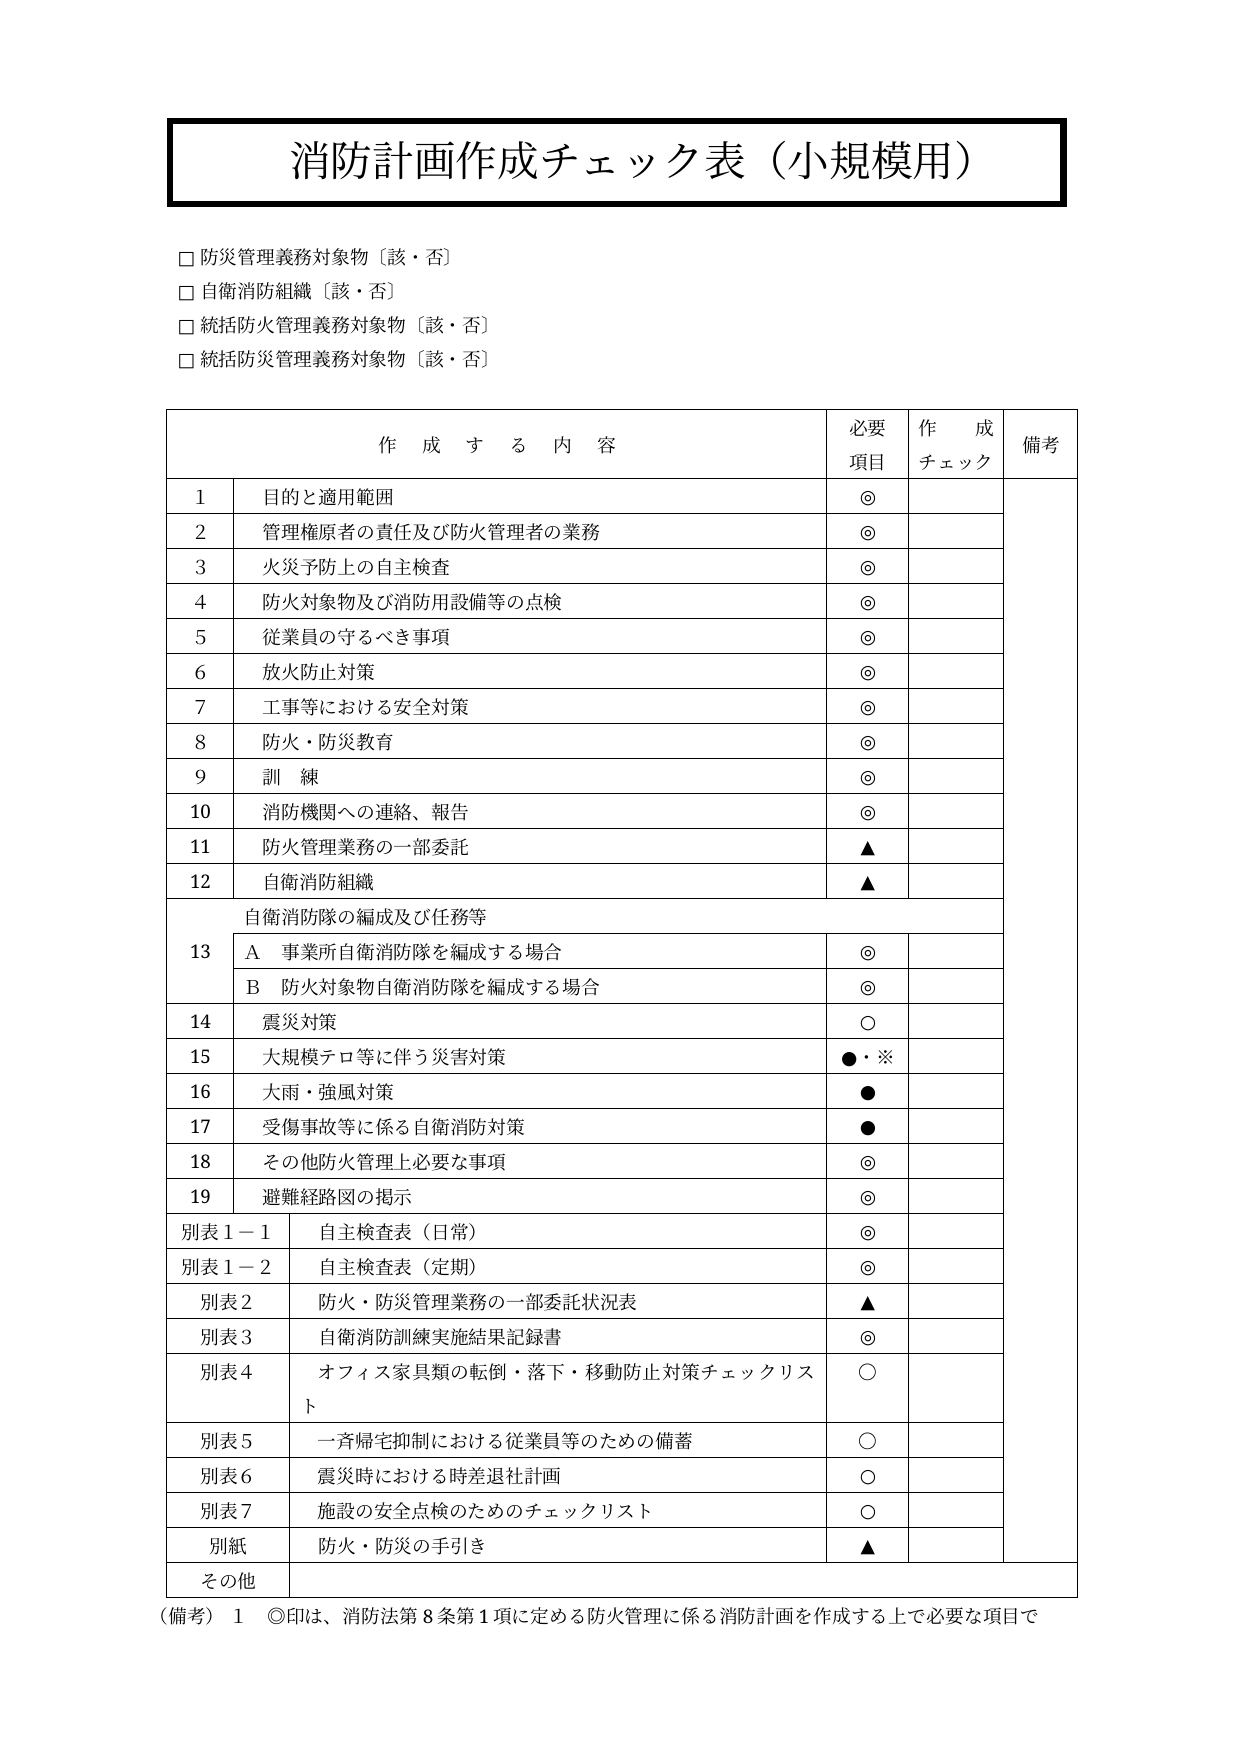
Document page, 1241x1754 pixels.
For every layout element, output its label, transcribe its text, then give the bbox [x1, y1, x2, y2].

table_cell [909, 724, 1003, 758]
table_cell 自衛消防隊の編成及び任務等 [234, 899, 1003, 933]
table_cell 受傷事故等に係る自衛消防対策 [234, 1109, 826, 1143]
table_cell [909, 1179, 1003, 1213]
table_cell 管理権原者の責任及び防火管理者の業務 [234, 514, 826, 548]
table_cell ▲ [827, 864, 908, 898]
table_cell 別表１－１ [167, 1214, 289, 1248]
table_cell [909, 1109, 1003, 1143]
table_cell [909, 969, 1003, 1003]
table_cell 13 [167, 899, 233, 1003]
table_cell 震災対策 [234, 1004, 826, 1038]
text □ 統括防災管理義務対象物〔該・否〕 [177, 341, 1063, 375]
table_cell ○ [827, 1458, 908, 1492]
table_cell [909, 759, 1003, 793]
table_cell 別表７ [167, 1493, 289, 1527]
table_cell ３ [167, 549, 233, 583]
table_cell [909, 1319, 1003, 1353]
table_cell 工事等における安全対策 [234, 689, 826, 723]
table_cell 11 [167, 829, 233, 863]
table_cell 一斉帰宅抑制における従業員等のための備蓄 [290, 1423, 826, 1457]
table_cell その他 [167, 1563, 289, 1597]
table_cell [909, 619, 1003, 653]
table_cell [909, 1249, 1003, 1283]
table_cell [909, 1144, 1003, 1178]
table_cell ◎ [827, 619, 908, 653]
table_cell ◎ [827, 654, 908, 688]
table_cell [909, 1528, 1003, 1562]
table_cell ●・※ [827, 1039, 908, 1073]
table_cell 自主検査表（定期） [290, 1249, 826, 1283]
table_cell ４ [167, 584, 233, 618]
table_cell 10 [167, 794, 233, 828]
table_cell ◎ [827, 479, 908, 513]
table_cell ◎ [827, 759, 908, 793]
table_cell ７ [167, 689, 233, 723]
table_cell 防火対象物及び消防用設備等の点検 [234, 584, 826, 618]
table_cell ８ [167, 724, 233, 758]
table_header 作成する内容 [167, 410, 826, 478]
table_cell 放火防止対策 [234, 654, 826, 688]
table_cell 別表１－２ [167, 1249, 289, 1283]
table_cell ◎ [827, 689, 908, 723]
table_cell 別表５ [167, 1423, 289, 1457]
table_cell [909, 1458, 1003, 1492]
table_cell [909, 1004, 1003, 1038]
table_cell [909, 1039, 1003, 1073]
table_cell 自主検査表（日常） [290, 1214, 826, 1248]
table_cell 防火・防災教育 [234, 724, 826, 758]
table_cell [909, 1493, 1003, 1527]
table_cell ● [827, 1109, 908, 1143]
table_cell [909, 934, 1003, 968]
table_cell 19 [167, 1179, 233, 1213]
table_cell ◎ [827, 724, 908, 758]
table_cell [909, 864, 1003, 898]
table_cell 防火・防災の手引き [290, 1528, 826, 1562]
table_cell 目的と適用範囲 [234, 479, 826, 513]
table_header 作成 チェック [909, 410, 1003, 478]
table_cell 18 [167, 1144, 233, 1178]
table_cell [1004, 479, 1077, 1562]
table_cell 震災時における時差退社計画 [290, 1458, 826, 1492]
table_cell ○ [827, 1493, 908, 1527]
table_cell [909, 689, 1003, 723]
table_cell ○ [827, 1004, 908, 1038]
table_cell ● [827, 1074, 908, 1108]
table_cell 別表３ [167, 1319, 289, 1353]
table_cell 火災予防上の自主検査 [234, 549, 826, 583]
table_cell 施設の安全点検のためのチェックリスト [290, 1493, 826, 1527]
table_cell [909, 794, 1003, 828]
table_cell ◎ [827, 584, 908, 618]
table_cell その他防火管理上必要な事項 [234, 1144, 826, 1178]
table_cell ▲ [827, 1528, 908, 1562]
table_cell 15 [167, 1039, 233, 1073]
table_header 備考 [1004, 410, 1077, 478]
table_cell [909, 479, 1003, 513]
table_cell ９ [167, 759, 233, 793]
table_cell ▲ [827, 829, 908, 863]
table_cell ◎ [827, 514, 908, 548]
table_cell ◎ [827, 934, 908, 968]
table_cell 防火管理業務の一部委託 [234, 829, 826, 863]
table_cell [290, 1563, 1077, 1597]
text □ 防災管理義務対象物〔該・否〕 [177, 239, 1063, 273]
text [149, 1598, 1041, 1632]
table_cell [909, 1214, 1003, 1248]
table_cell [909, 829, 1003, 863]
table_cell [909, 514, 1003, 548]
table_cell ２ [167, 514, 233, 548]
table_cell ◎ [827, 1249, 908, 1283]
table_cell ◎ [827, 549, 908, 583]
table_cell オフィス家具類の転倒・落下・移動防止対策チェックリスト [290, 1354, 826, 1422]
table_cell [909, 1074, 1003, 1108]
table_cell 16 [167, 1074, 233, 1108]
table_cell ◎ [827, 1179, 908, 1213]
table_cell 自衛消防組織 [234, 864, 826, 898]
text □ 自衛消防組織〔該・否〕 [177, 273, 1063, 307]
table_cell ６ [167, 654, 233, 688]
table_cell 大規模テロ等に伴う災害対策 [234, 1039, 826, 1073]
table_cell 大雨・強風対策 [234, 1074, 826, 1108]
table_cell ◎ [827, 969, 908, 1003]
table_cell ◎ [827, 1214, 908, 1248]
table_cell ◎ [827, 1144, 908, 1178]
table_cell １ [167, 479, 233, 513]
table_cell 訓 練 [234, 759, 826, 793]
table_cell 〇 [827, 1354, 908, 1422]
table_cell 別表２ [167, 1284, 289, 1318]
table_cell 消防機関への連絡、報告 [234, 794, 826, 828]
table_cell 17 [167, 1109, 233, 1143]
table_cell [909, 549, 1003, 583]
table_cell 別表４ [167, 1354, 289, 1422]
table_cell 従業員の守るべき事項 [234, 619, 826, 653]
table_cell ◎ [827, 1319, 908, 1353]
table_cell 防火・防災管理業務の一部委託状況表 [290, 1284, 826, 1318]
table_cell 避難経路図の掲示 [234, 1179, 826, 1213]
table_cell 自衛消防訓練実施結果記録書 [290, 1319, 826, 1353]
text □ 統括防火管理義務対象物〔該・否〕 [177, 307, 1063, 341]
table_header 必要 項目 [827, 410, 908, 478]
table_cell ５ [167, 619, 233, 653]
table_cell [909, 654, 1003, 688]
table_cell [909, 1423, 1003, 1457]
table_cell ◎ [827, 794, 908, 828]
table_cell Ａ 事業所自衛消防隊を編成する場合 [234, 934, 826, 968]
table_cell [909, 1284, 1003, 1318]
table_cell 〇 [827, 1423, 908, 1457]
table_cell 14 [167, 1004, 233, 1038]
table_cell 12 [167, 864, 233, 898]
table_cell [909, 1354, 1003, 1422]
table_cell 別表６ [167, 1458, 289, 1492]
table_cell Ｂ 防火対象物自衛消防隊を編成する場合 [234, 969, 826, 1003]
table_cell 別紙 [167, 1528, 289, 1562]
table_cell ▲ [827, 1284, 908, 1318]
table_cell [909, 584, 1003, 618]
